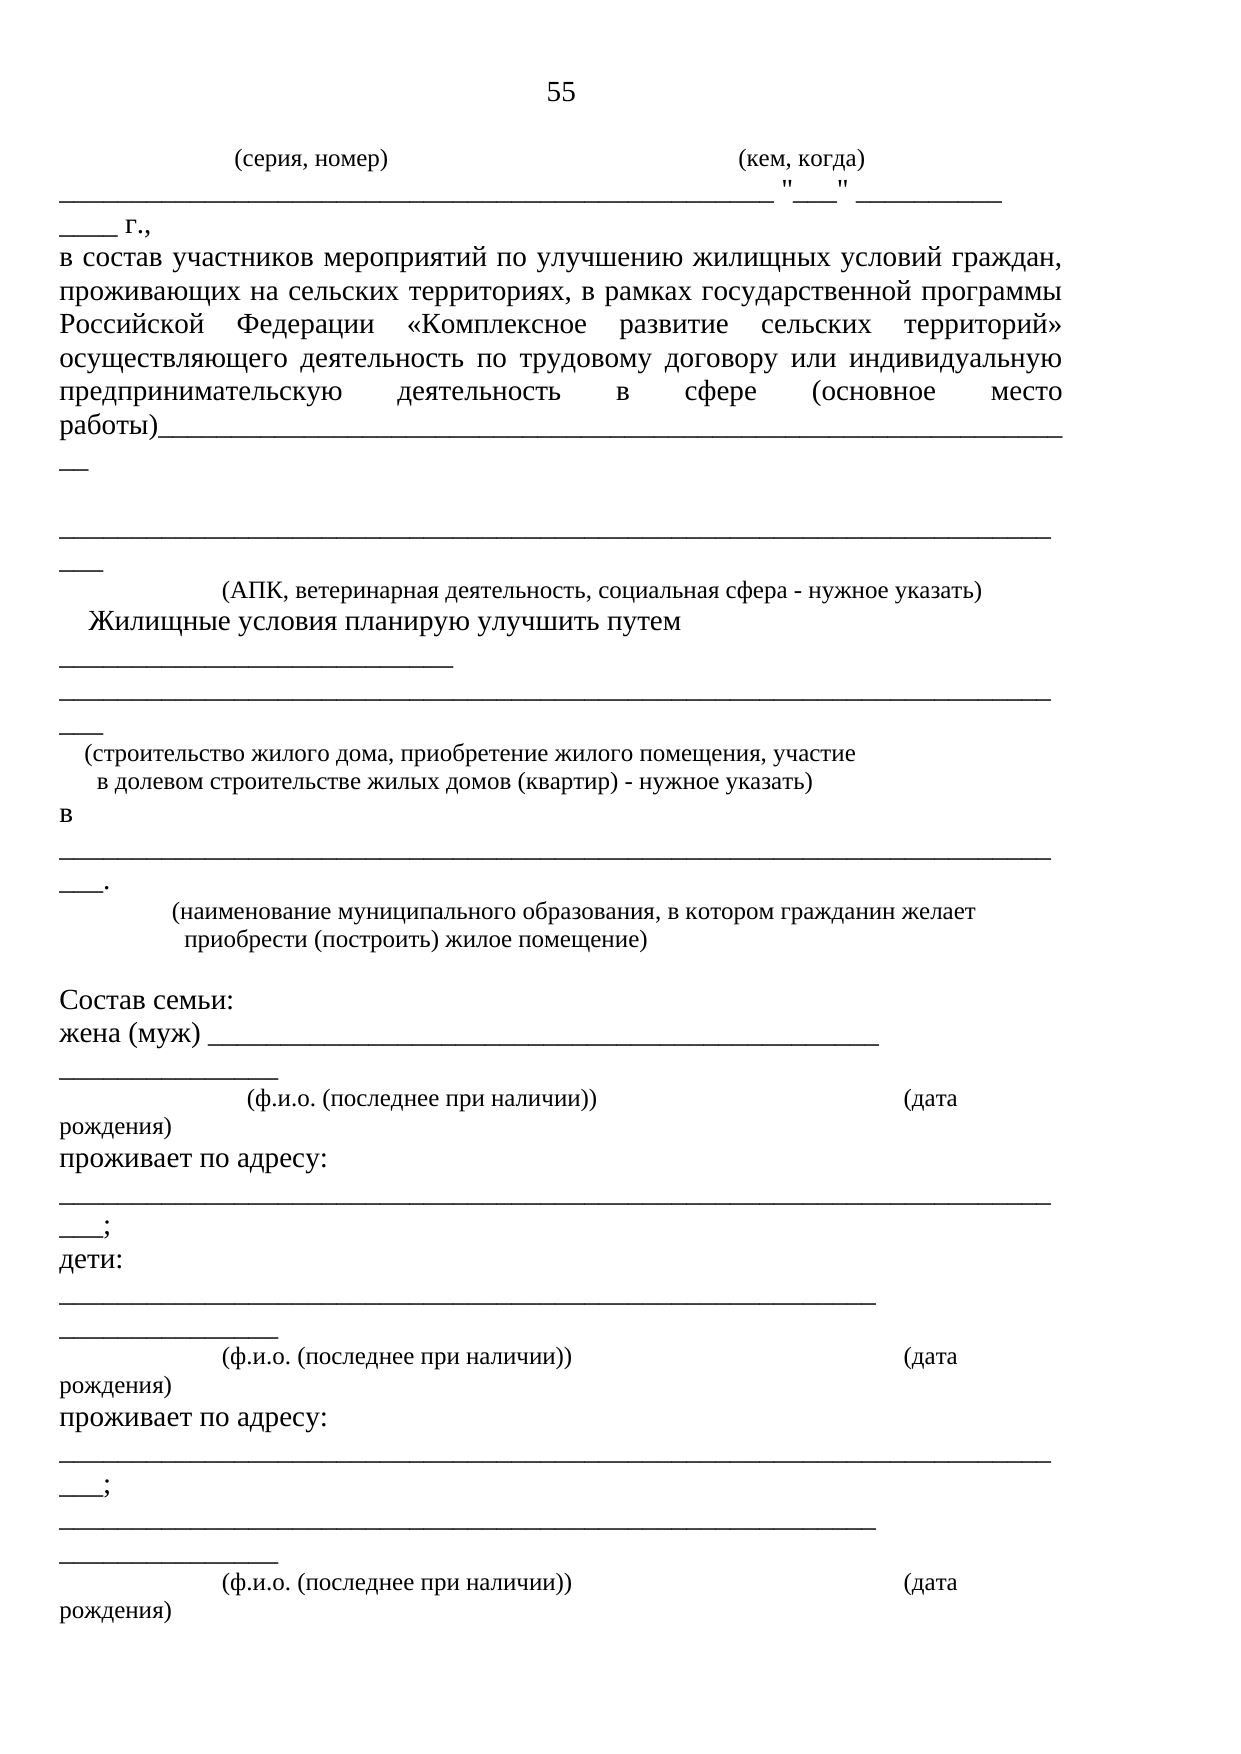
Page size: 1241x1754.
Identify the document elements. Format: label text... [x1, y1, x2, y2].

text Жилищные условия планирую улучшить путем ___________________________ [59, 603, 1063, 671]
text жена (муж) ______________________________________________ _______________ [59, 1016, 1063, 1083]
text в состав участников мероприятий по улучшению жилищных условий граждан, проживающих на сельских территориях, в рамках государственной программы Российской Федерации «Комплексное развитие сельских территорий» осуществляющего деятельность по трудовому договору или индивидуальную предпринимательскую деятельность в сфере (основное место работы)________________________________________________________________ [59, 239, 1063, 474]
text (АПК, ветеринарная деятельность, социальная сфера - нужное указать) [59, 575, 1063, 603]
text (ф.и.о. (последнее при наличии)) (дата рождения) [59, 1567, 1063, 1624]
text (серия, номер) (кем, когда) [59, 143, 1063, 172]
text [59, 1399, 1063, 1499]
text _______________________________________________________________________ [59, 508, 1063, 575]
text (ф.и.о. (последнее при наличии)) (дата рождения) [59, 1341, 1063, 1399]
text дети: [59, 1241, 1063, 1274]
text (ф.и.о. (последнее при наличии)) (дата рождения) [59, 1083, 1063, 1140]
text в _______________________________________________________________________. [59, 795, 1063, 896]
text приобрести (построить) жилое помещение) [59, 924, 1063, 953]
text проживает по адресу: _______________________________________________________________________; [59, 1140, 1063, 1241]
text (наименование муниципального образования, в котором гражданин желает [59, 896, 1063, 924]
text ________________________________________________________ _______________ [59, 1274, 1063, 1341]
text _________________________________________________ "___" __________ ____ г., [59, 172, 1063, 239]
text Состав семьи: [59, 982, 1063, 1016]
text в долевом строительстве жилых домов (квартир) - нужное указать) [59, 766, 1063, 795]
text (строительство жилого дома, приобретение жилого помещения, участие [59, 738, 1063, 766]
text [59, 1499, 1063, 1567]
text _______________________________________________________________________ [59, 671, 1063, 738]
